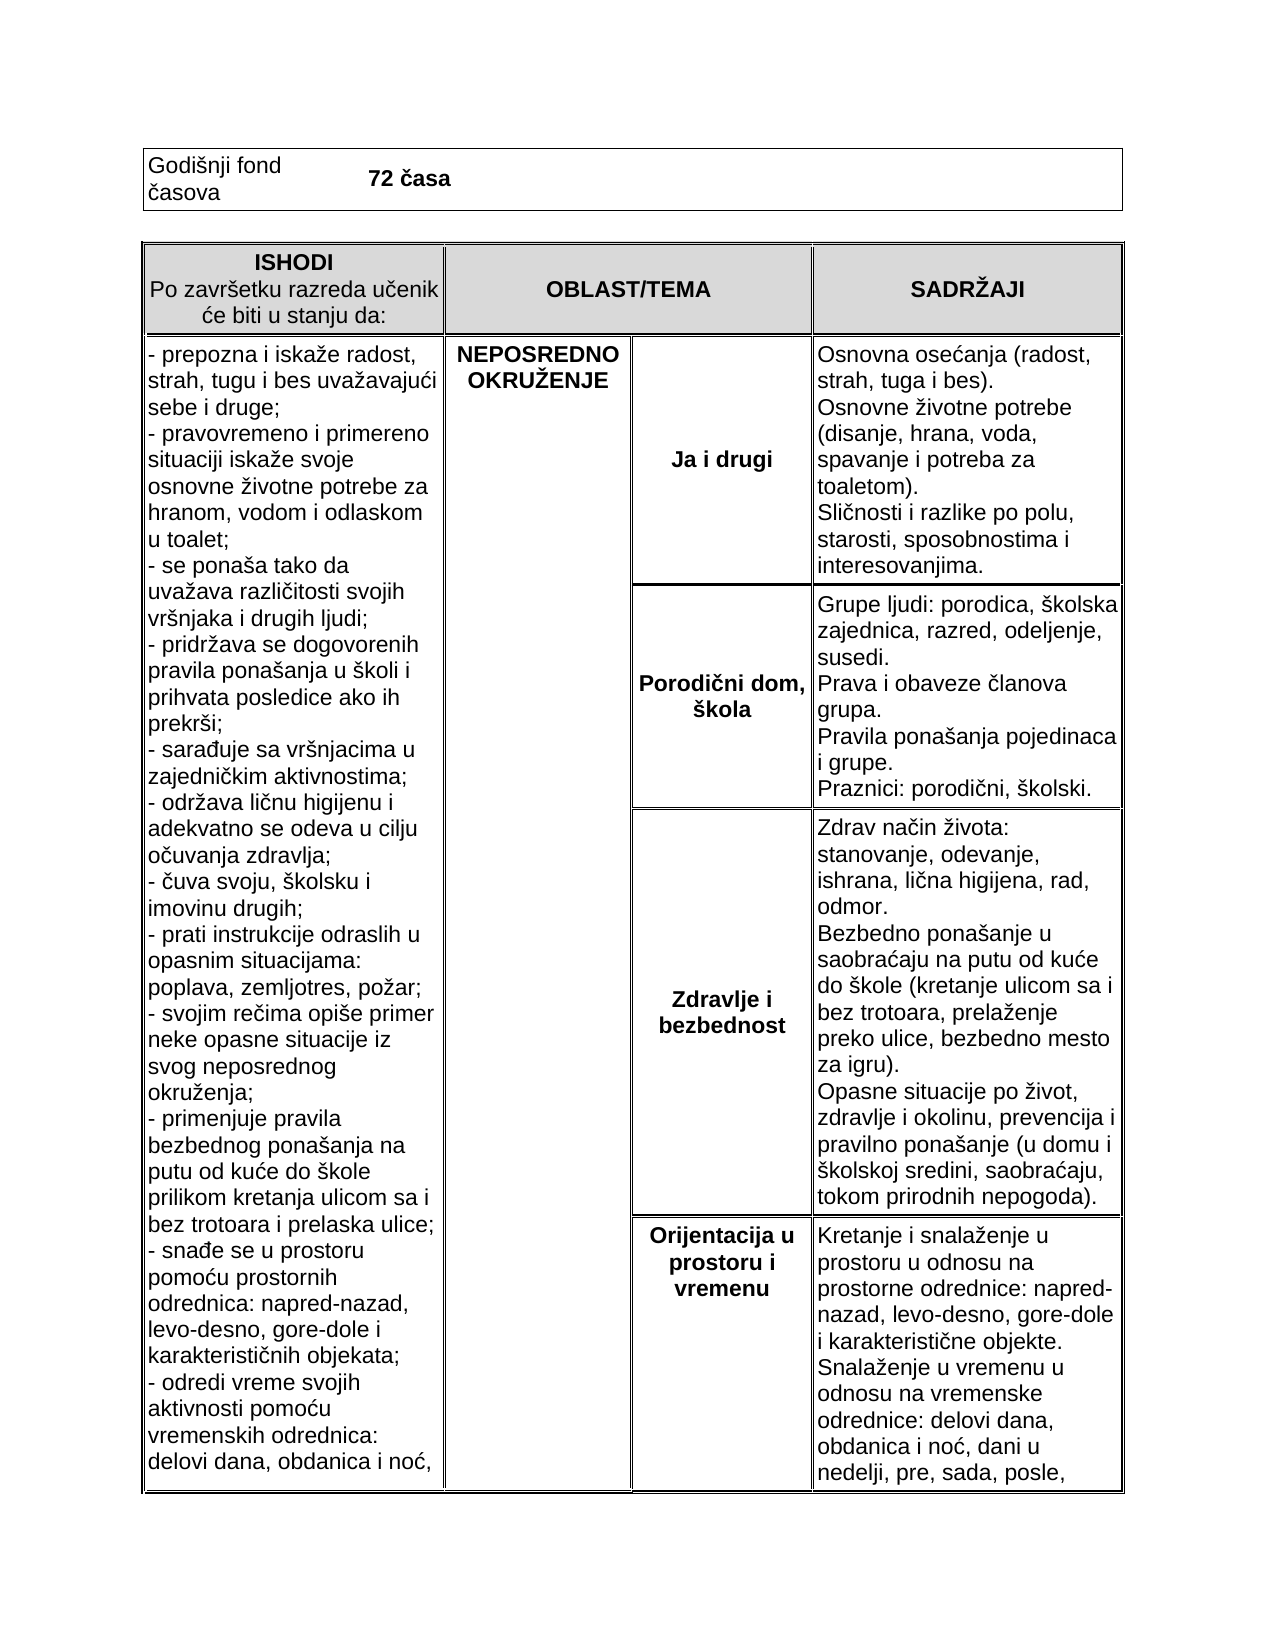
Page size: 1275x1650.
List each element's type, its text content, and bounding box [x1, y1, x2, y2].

table_cell NEPOSREDNO OKRUŽENJE [445, 337, 631, 1490]
table_header ISHODI Po završetku razreda učenik će biti u stanju da: [145, 245, 445, 333]
table_cell Godišnji fond časova [144, 149, 363, 210]
table_cell Ja i drugi [633, 337, 811, 583]
table_cell Porodični dom, škola [633, 586, 811, 806]
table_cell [813, 1214, 1122, 1490]
table_cell Zdravlje i bezbednost [633, 810, 811, 1214]
table_header SADRŽAJI [813, 245, 1121, 333]
table_header OBLAST/TEMA [445, 245, 812, 333]
table_cell Grupe ljudi: porodica, školska zajednica, razred, odeljenje, susedi. Prava i obaveze članova grupa. Pravila ponašanja pojedinaca i grupe. Praznici: porodični, školski. [814, 583, 1123, 806]
table_cell Zdrav način života: stanovanje, odevanje, ishrana, lična higijena, rad, odmor. Bezbedno ponašanje u saobraćaju na putu od kuće do škole (kretanje ulicom sa i bez trotoara, prelaženje preko ulice, bezbedno mesto za igru). Opasne situacije po život, zdravlje i okolinu, prevencija i pravilno ponašanje (u domu i školskoj sredini, saobraćaju, tokom prirodnih nepogoda). [814, 806, 1122, 1214]
table_cell Osnovna osećanja (radost, strah, tuga i bes). Osnovne životne potrebe (disanje, hrana, voda, spavanje i potreba za toaletom). Sličnosti i razlike po polu, starosti, sposobnostima i interesovanjima. [814, 333, 1122, 583]
table_cell 72 časa [363, 149, 1122, 210]
table_cell - prepozna i iskaže radost, strah, tugu i bes uvažavajući sebe i druge; - pravovremeno i primereno situaciji iskaže svoje osnovne životne potrebe za hranom, vodom i odlaskom u toalet; - se ponaša tako da uvažava različitosti svojih vršnjaka i drugih ljudi; - pridržava se dogovorenih pravila ponašanja u školi i prihvata posledice ako ih prekrši; - sarađuje sa vršnjacima u zajedničkim aktivnostima; - održava ličnu higijenu i adekvatno se odeva u cilju očuvanja zdravlja; - čuva svoju, školsku i imovinu drugih; - prati instrukcije odraslih u opasnim situacijama: poplava, zemljotres, požar; - svojim rečima opiše primer neke opasne situacije iz svog neposrednog okruženja; - primenjuje pravila bezbednog ponašanja na putu od kuće do škole prilikom kretanja ulicom sa i bez trotoara i prelaska ulice; - snađe se u prostoru pomoću prostornih odrednica: napred-nazad, levo-desno, gore-dole i karakterističnih objekata; - odredi vreme svojih aktivnosti pomoću vremenskih odrednica: delovi dana, obdanica i noć, dani u nedelji, pre, sada, posle, juče, danas, sutra, prekjuče, prekosutra; - posmatranjem i opipavanjem predmeta odredi svojstva materijala: tvrdo-meko, providno-neprovidno, hrapavo- glatko; - učestvuje u izvođenju jednostavnih ogleda kojima ispituje prirodne fenomene; - razlikuje prirodu od proizvoda ljudskog rada na primerima iz neposrednog okruženja; - prepoznaje oblike pojavljivanja vode u neposrednom okruženju: potoci, reke, bare, jezera; - prepoznaje izgled zemljišta u neposrednom okruženju: ravnica, brdo, planina; - identifikuje biljke i životinje iz neposrednog okruženja na osnovu njihovog spoljašnjeg izgleda; - uočava raznovrsnost biljaka i životinja na osnovu spoljašnjeg izgleda; - prepoznaje glavu, trup, ruke i noge kao delove tela i njihovu ulogu u njegovom svakodnevnom životu; - prepoznaje ulogu čula vida, sluha, mirisa, ukusa i dodira u njegovom svakodnevnom funkcionisanju i saznavanju okruženja; - štedi vodu i odlaže otpad na predviđena mesta; - se ponaša tako da ne ugrožava biljke i životinje u neposrednom okruženju; - povezuje rezultate učenja i rada sa uloženim trudom. [145, 333, 445, 1490]
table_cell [631, 1218, 812, 1490]
